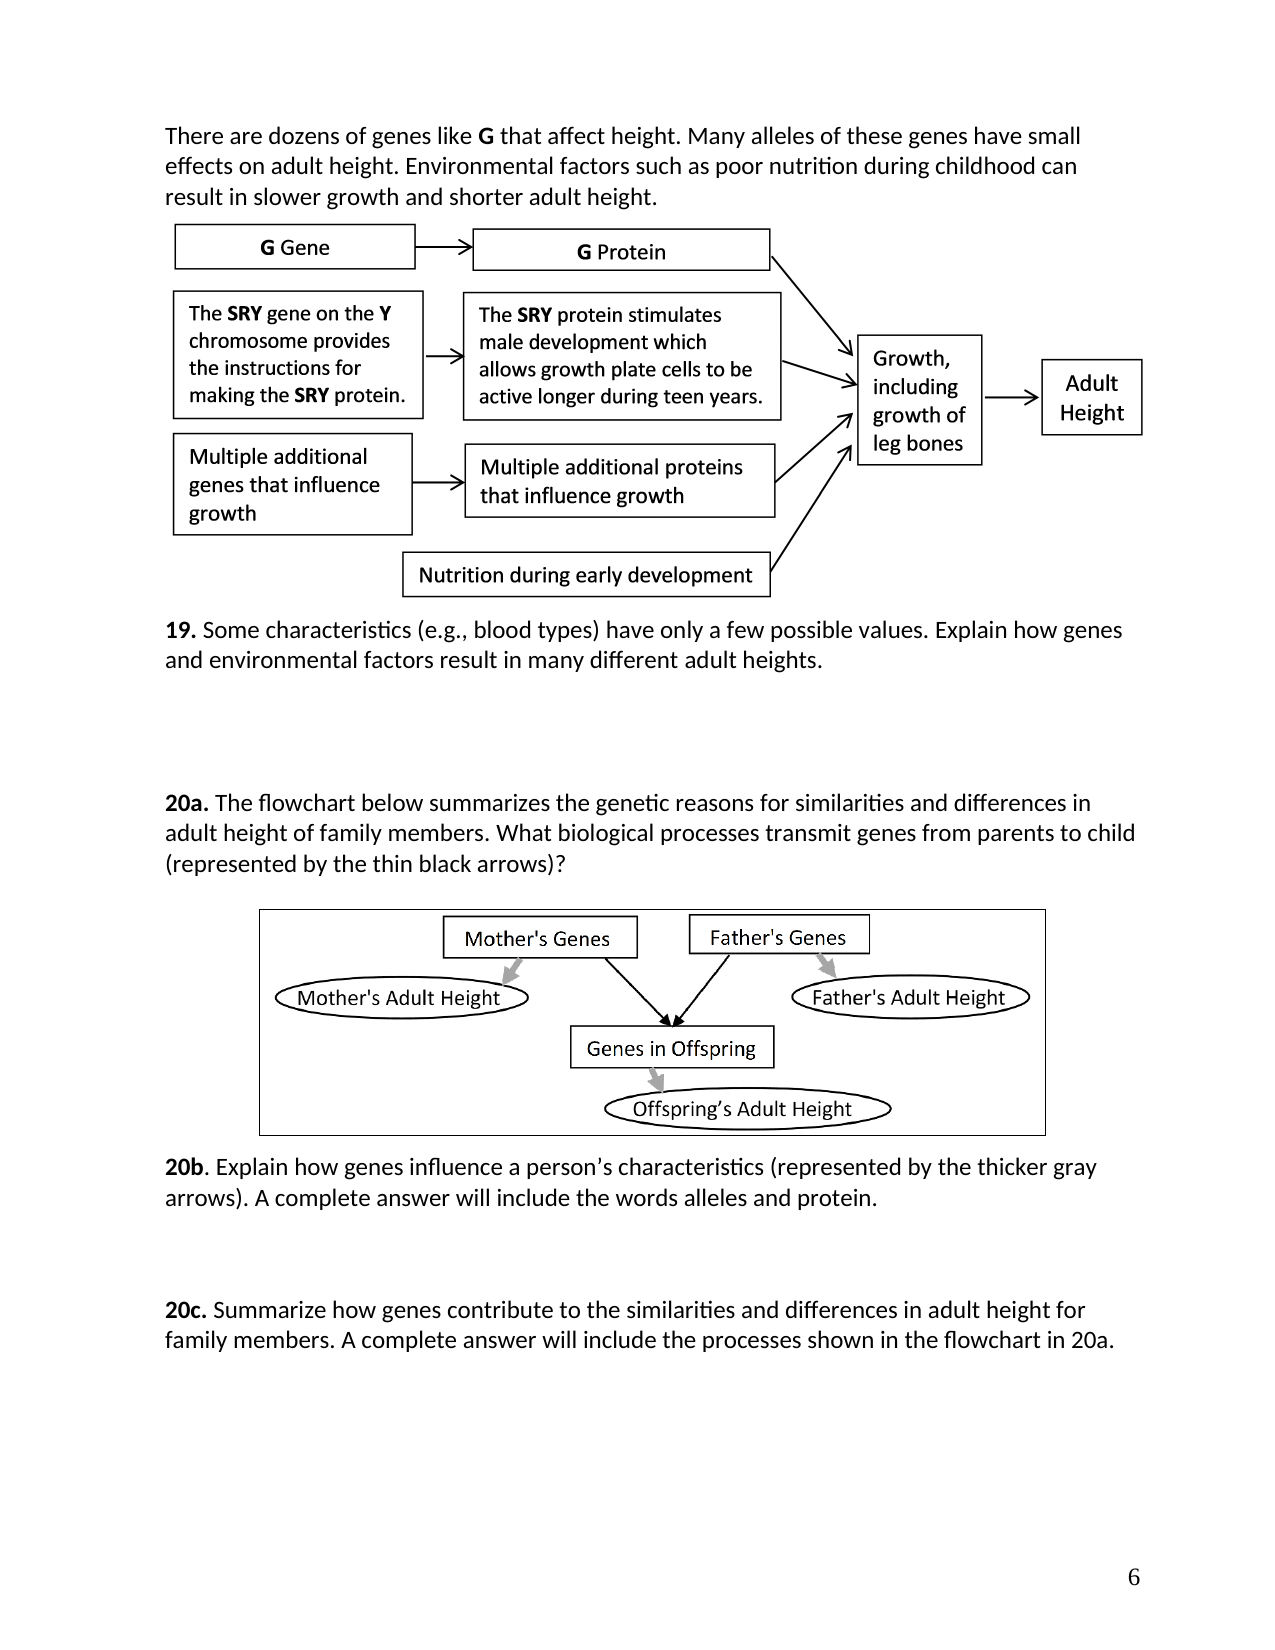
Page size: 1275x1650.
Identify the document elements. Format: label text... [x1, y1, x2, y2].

text There are dozens of genes like G that affect height. Many alleles of these genes have small effects on adult height. Environmental factors such as poor nutrition during childhood can result in slower growth and shorter adult height. [165, 120, 1140, 212]
table_header [260, 910, 270, 1135]
picture [270, 909, 1035, 1135]
text 20a. The flowchart below summarizes the genetic reasons for similarities and differences in adult height of family members. What biological processes transmit genes from parents to child (represented by the thin black arrows)? [165, 787, 1140, 878]
text 20c. Summarize how genes contribute to the similarities and differences in adult height for family members. A complete answer will include the processes shown in the flowchart in 20a. [165, 1294, 1140, 1355]
table_header [1035, 910, 1045, 1135]
text 19. Some characteristics (e.g., blood types) have only a few possible values. Explain how genes and environmental factors result in many different adult heights. [165, 614, 1140, 675]
text 20b. Explain how genes influence a person’s characteristics (represented by the thicker gray arrows). A complete answer will include the words alleles and protein. [165, 1151, 1140, 1212]
picture [172, 216, 1148, 609]
